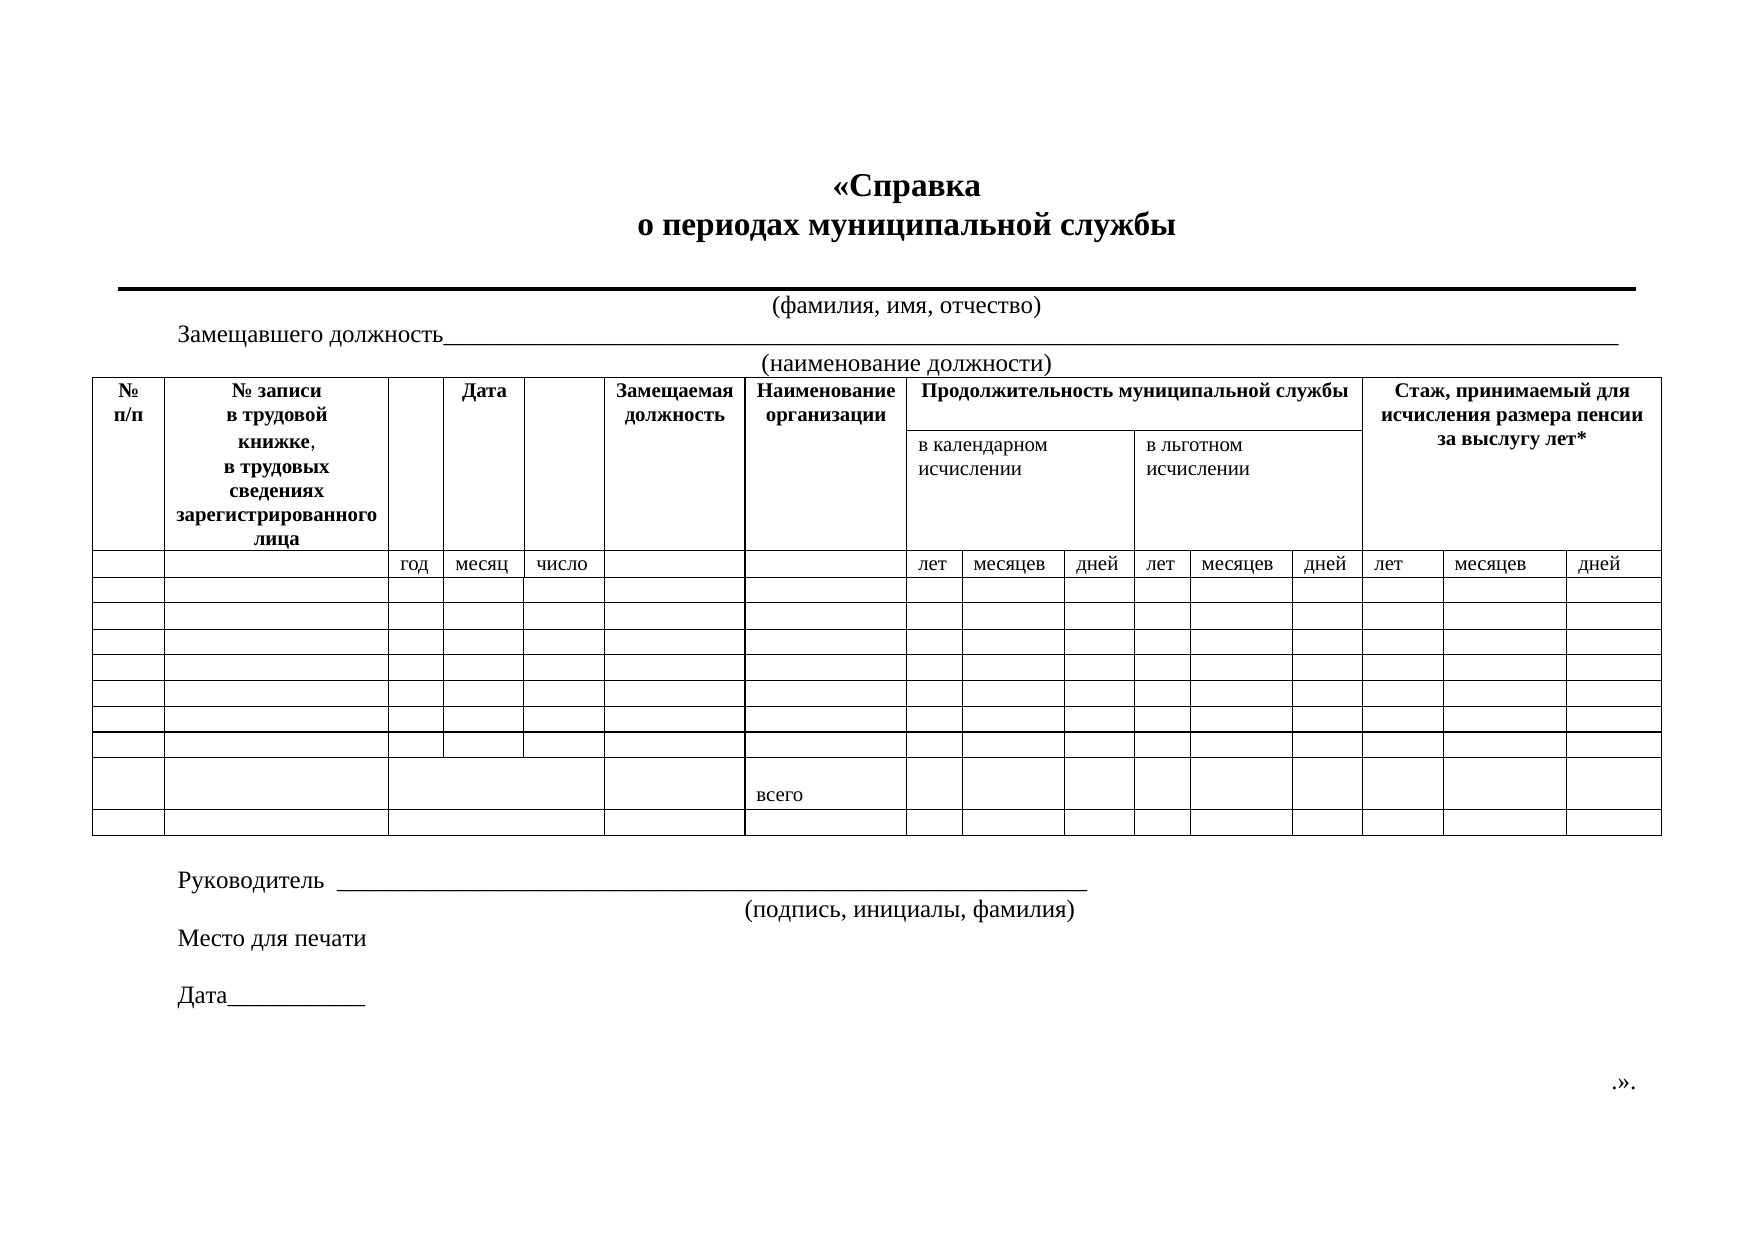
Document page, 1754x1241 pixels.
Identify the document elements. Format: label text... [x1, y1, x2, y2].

table_cell [605, 707, 744, 731]
table_cell [1135, 603, 1190, 629]
table_cell [1065, 603, 1134, 629]
table_cell [746, 733, 906, 757]
table_cell [746, 681, 906, 706]
table_cell лет [907, 551, 962, 577]
table_header № записи в трудовой книжке, в трудовых сведениях зарегистрированного лица [165, 378, 388, 550]
table_cell [93, 733, 164, 757]
table_cell [907, 603, 962, 629]
table_cell [389, 681, 443, 706]
table_cell [1444, 758, 1566, 808]
text (фамилия, имя, отчество) [118, 291, 1636, 319]
table_cell [1191, 733, 1292, 757]
table_header Продолжительность муниципальной службы [907, 378, 1362, 430]
text «Справка [118, 165, 1636, 204]
table_cell [605, 810, 744, 835]
table_cell [1191, 655, 1292, 679]
table_cell [1135, 630, 1190, 654]
table_cell [963, 758, 1064, 808]
table_cell месяц [444, 551, 524, 577]
table_cell [907, 733, 962, 757]
table_cell [963, 655, 1064, 679]
table_cell [1135, 707, 1190, 731]
table_cell [524, 578, 604, 602]
table_cell [1065, 810, 1134, 835]
table_cell [963, 603, 1064, 629]
table_cell [1444, 578, 1566, 602]
table_cell [524, 733, 604, 757]
table_cell [444, 603, 523, 629]
table_cell [1363, 655, 1443, 679]
table_cell [605, 603, 744, 629]
table_header Дата [444, 378, 524, 550]
table_cell [389, 578, 443, 602]
table_cell [1363, 707, 1443, 731]
table_cell [746, 707, 906, 731]
text (подпись, инициалы, фамилия) [118, 894, 1636, 923]
table_cell [1567, 810, 1661, 835]
table_cell [389, 603, 443, 629]
table_cell [444, 681, 523, 706]
table_cell [746, 578, 906, 602]
table_cell [1293, 681, 1362, 706]
table_cell [907, 578, 962, 602]
table_cell [93, 630, 164, 654]
table_cell [1065, 758, 1134, 808]
text Дата___________ [118, 980, 1636, 1009]
table_cell [524, 603, 604, 629]
table_cell [1065, 733, 1134, 757]
table_cell всего [746, 758, 906, 808]
table_cell [1567, 733, 1661, 757]
table_cell [1444, 681, 1566, 706]
table_cell [1191, 681, 1292, 706]
table_cell [1567, 578, 1661, 602]
table_cell месяцев [1444, 551, 1566, 577]
table_cell [1567, 603, 1661, 629]
text (наименование должности) [118, 348, 1636, 377]
table_cell [907, 707, 962, 731]
table_cell [93, 758, 164, 808]
text Руководитель ____________________________________________________________ [118, 865, 1636, 894]
table_cell [963, 733, 1064, 757]
table_cell [1293, 630, 1362, 654]
text о периодах муниципальной службы [118, 204, 1636, 242]
table_cell [524, 707, 604, 731]
table_cell [1191, 578, 1292, 602]
table_cell [1293, 603, 1362, 629]
table_cell число [525, 551, 604, 577]
table_cell [907, 810, 962, 835]
table_cell [746, 630, 906, 654]
table_cell [444, 707, 523, 731]
table_cell [907, 655, 962, 679]
table_cell [93, 603, 164, 629]
table_cell [1363, 578, 1443, 602]
table_cell [93, 655, 164, 679]
table_cell [1065, 707, 1134, 731]
text Место для печати [118, 923, 1636, 951]
table_header Стаж, принимаемый для исчисления размера пенсии за выслугу лет* [1363, 378, 1661, 550]
table_cell [1363, 810, 1443, 835]
table_cell [963, 630, 1064, 654]
table_cell лет [1363, 551, 1443, 577]
text .». [118, 1066, 1636, 1095]
table_cell [746, 655, 906, 679]
table_cell [1444, 810, 1566, 835]
table_cell [907, 758, 962, 808]
table_cell [1135, 810, 1190, 835]
table_cell [389, 733, 443, 757]
table_cell [1191, 758, 1292, 808]
table_cell [1293, 655, 1362, 679]
table_cell год [389, 551, 443, 577]
table_cell [93, 681, 164, 706]
table_cell [907, 630, 962, 654]
table_cell [1065, 681, 1134, 706]
table_cell [444, 655, 523, 679]
table_header [389, 378, 443, 550]
table_cell [1363, 733, 1443, 757]
table_cell [1444, 655, 1566, 679]
table_cell [1135, 681, 1190, 706]
table_cell [1444, 733, 1566, 757]
table_cell [389, 630, 443, 654]
table_cell [524, 681, 604, 706]
table_cell [1293, 733, 1362, 757]
table_cell дней [1567, 551, 1661, 577]
table_cell [165, 551, 388, 577]
table_cell [1135, 578, 1190, 602]
table_cell [1567, 707, 1661, 731]
table_cell [1567, 630, 1661, 654]
table_cell [1135, 733, 1190, 757]
table_cell [1293, 810, 1362, 835]
table_cell [1567, 681, 1661, 706]
table_cell [746, 810, 906, 835]
table_cell [1444, 630, 1566, 654]
table_cell [907, 681, 962, 706]
table_cell [963, 810, 1064, 835]
table_cell [165, 655, 388, 679]
table_cell в льготном исчислении [1135, 431, 1362, 550]
table_cell [605, 733, 744, 757]
table_cell [165, 603, 388, 629]
table_cell [1363, 603, 1443, 629]
table_cell [524, 630, 604, 654]
table_cell [93, 810, 164, 835]
table_cell [1444, 603, 1566, 629]
table_cell в календарном исчислении [907, 431, 1134, 550]
table_cell [605, 630, 744, 654]
table_header [525, 378, 604, 550]
table_cell [1363, 758, 1443, 808]
table_cell [1191, 810, 1292, 835]
table_cell [605, 655, 744, 679]
table_cell [93, 707, 164, 731]
table_cell [1191, 603, 1292, 629]
table_cell [1293, 758, 1362, 808]
table_cell [389, 707, 443, 731]
table_cell [605, 758, 744, 808]
table_cell [389, 655, 443, 679]
table_cell [605, 681, 744, 706]
table_cell [1444, 707, 1566, 731]
table_cell [93, 551, 164, 577]
table_cell дней [1065, 551, 1134, 577]
table_cell [1065, 655, 1134, 679]
table_cell [524, 655, 604, 679]
table_header Наименование организации [746, 378, 906, 550]
table_cell месяцев [963, 551, 1064, 577]
table_cell дней [1293, 551, 1362, 577]
text Замещавшего должность______________________________________________________________________________________________ [118, 319, 1636, 348]
table_cell [1363, 681, 1443, 706]
table_cell лет [1135, 551, 1190, 577]
table_cell [165, 578, 388, 602]
table_cell [963, 578, 1064, 602]
table_cell [1567, 758, 1661, 808]
table_cell [1191, 630, 1292, 654]
table_cell [1065, 630, 1134, 654]
table_cell [1135, 758, 1190, 808]
table_cell [746, 603, 906, 629]
table_cell [605, 551, 744, 577]
table_cell [605, 578, 744, 602]
table_cell месяцев [1191, 551, 1292, 577]
table_cell [1191, 707, 1292, 731]
table_cell [444, 578, 523, 602]
table_cell [1065, 578, 1134, 602]
table_cell [1293, 578, 1362, 602]
table_cell [389, 758, 604, 808]
table_header Замещаемая должность [605, 378, 744, 550]
table_cell [389, 810, 604, 835]
table_cell [1363, 630, 1443, 654]
table_cell [444, 630, 523, 654]
table_cell [1293, 707, 1362, 731]
table_cell [1135, 655, 1190, 679]
table_cell [165, 707, 388, 731]
table_cell [963, 707, 1064, 731]
table_cell [963, 681, 1064, 706]
table_cell [1567, 655, 1661, 679]
table_header № п/п [93, 378, 164, 550]
table_cell [93, 578, 164, 602]
table_cell [444, 733, 523, 757]
table_cell [165, 810, 388, 835]
table_cell [746, 551, 906, 577]
table_cell [165, 630, 388, 654]
table_cell [165, 758, 388, 808]
table_cell [165, 681, 388, 706]
table_cell [165, 733, 388, 757]
